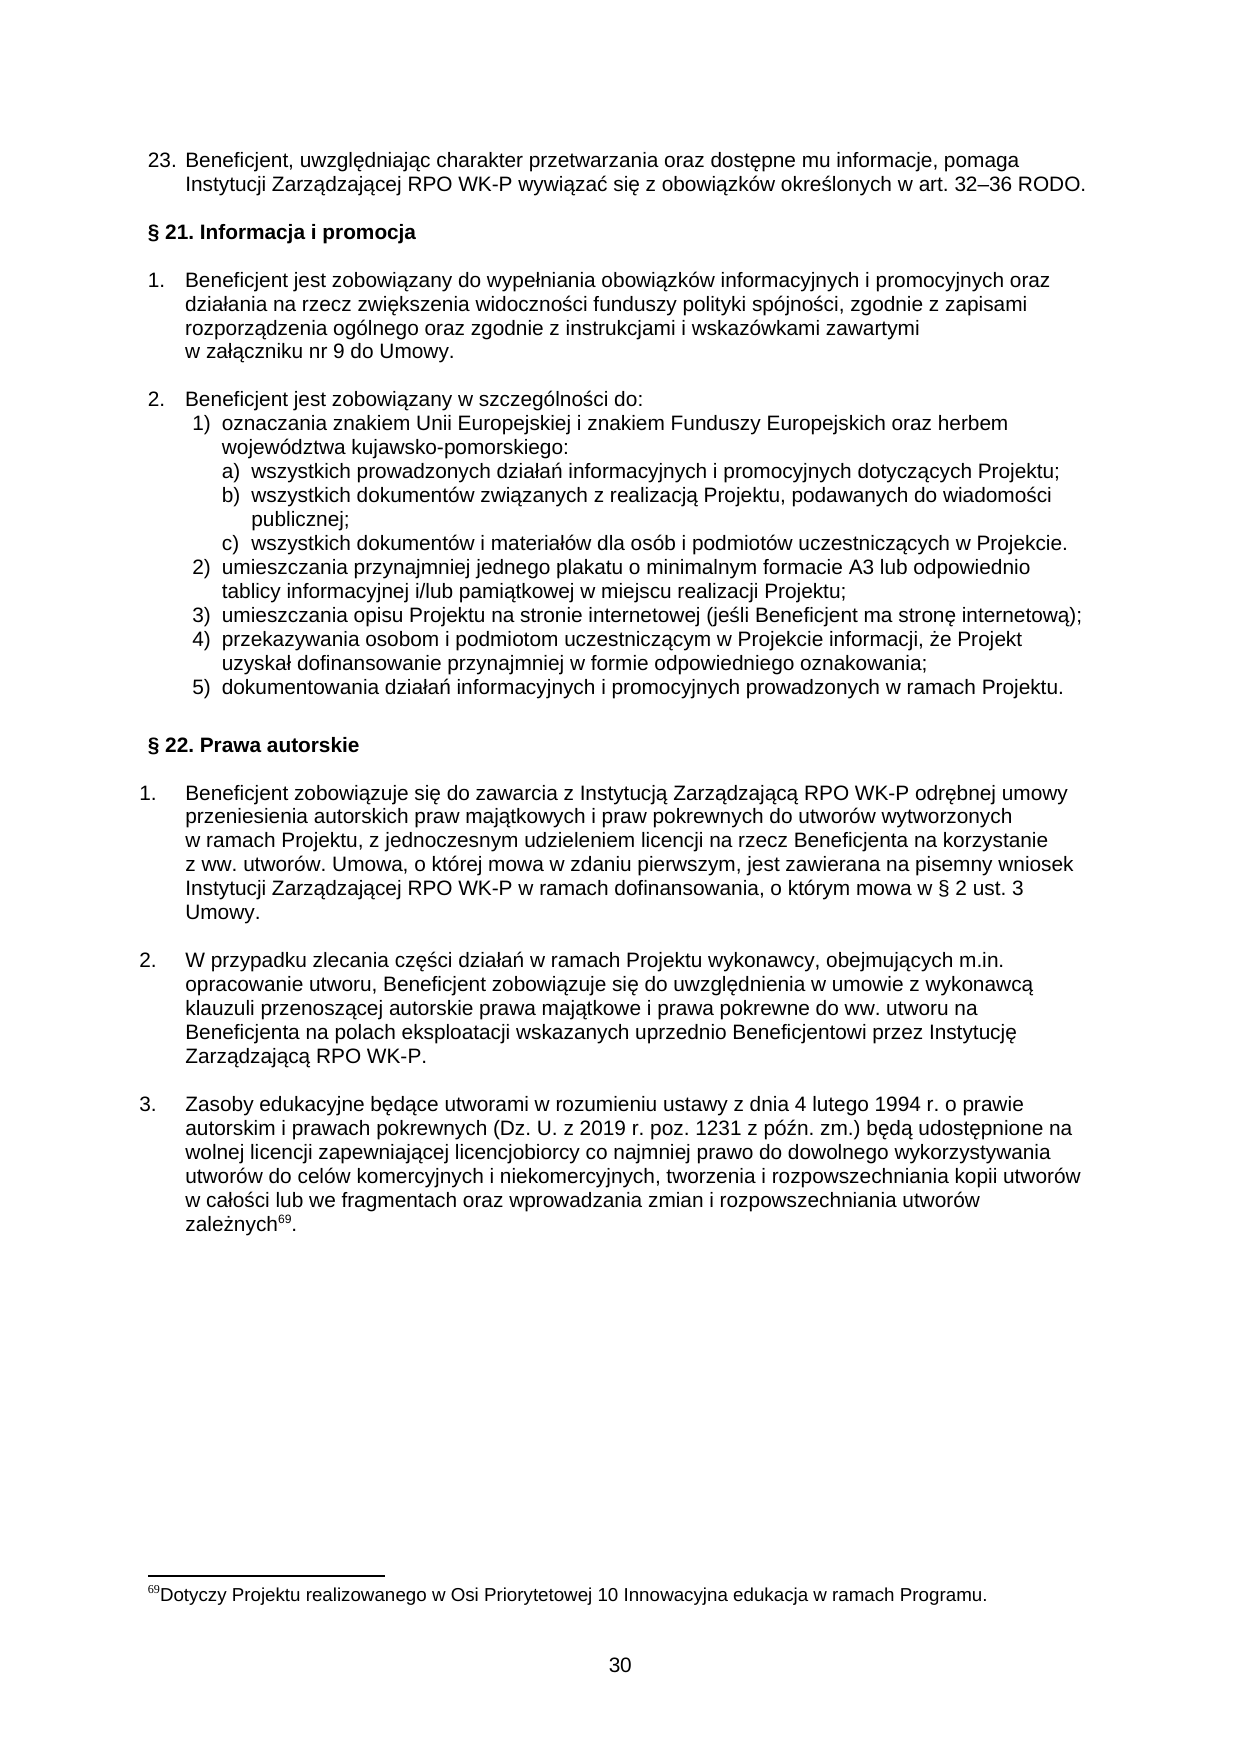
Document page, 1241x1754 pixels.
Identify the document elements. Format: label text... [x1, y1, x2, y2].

subtitle § 22. Prawa autorskie [148, 732, 1092, 756]
list oznaczania znakiem Unii Europejskiej i znakiem Funduszy Europejskich oraz herbem województwa kujawsko-pomorskiego: [192, 411, 1092, 459]
list Beneficjent jest zobowiązany do wypełniania obowiązków informacyjnych i promocyjnych oraz działania na rzecz zwiększenia widoczności funduszy polityki spójności, zgodnie z zapisami rozporządzenia ogólnego oraz zgodnie z instrukcjami i wskazówkami zawartymi w załączniku nr 9 do Umowy. [148, 267, 1092, 363]
list przekazywania osobom i podmiotom uczestniczącym w Projekcie informacji, że Projekt uzyskał dofinansowanie przynajmniej w formie odpowiedniego oznakowania; [192, 627, 1092, 675]
list W przypadku zlecania części działań w ramach Projektu wykonawcy, obejmujących m.in. opracowanie utworu, Beneficjent zobowiązuje się do uwzględnienia w umowie z wykonawcą klauzuli przenoszącej autorskie prawa majątkowe i prawa pokrewne do ww. utworu na Beneficjenta na polach eksploatacji wskazanych uprzednio Beneficjentowi przez Instytucję Zarządzającą RPO WK-P. [148, 948, 1092, 1068]
list Beneficjent zobowiązuje się do zawarcia z Instytucją Zarządzającą RPO WK-P odrębnej umowy przeniesienia autorskich praw majątkowych i praw pokrewnych do utworów wytworzonych w ramach Projektu, z jednoczesnym udzieleniem licencji na rzecz Beneficjenta na korzystanie z ww. utworów. Umowa, o której mowa w zdaniu pierwszym, jest zawierana na pisemny wniosek Instytucji Zarządzającej RPO WK-P w ramach dofinansowania, o którym mowa w § 2 ust. 3 Umowy. [148, 780, 1092, 924]
list Beneficjent, uwzględniając charakter przetwarzania oraz dostępne mu informacje, pomaga Instytucji Zarządzającej RPO WK-P wywiązać się z obowiązków określonych w art. 32–36 RODO. [148, 148, 1092, 196]
list umieszczania przynajmniej jednego plakatu o minimalnym formacie A3 lub odpowiednio tablicy informacyjnej i/lub pamiątkowej w miejscu realizacji Projektu; [192, 555, 1092, 603]
list wszystkich prowadzonych działań informacyjnych i promocyjnych dotyczących Projektu; [222, 459, 1092, 483]
list umieszczania opisu Projektu na stronie internetowej (jeśli Beneficjent ma stronę internetową); [192, 603, 1092, 627]
list dokumentowania działań informacyjnych i promocyjnych prowadzonych w ramach Projektu. [192, 675, 1092, 699]
list wszystkich dokumentów związanych z realizacją Projektu, podawanych do wiadomości publicznej; [222, 483, 1092, 531]
list Beneficjent jest zobowiązany w szczególności do: [148, 387, 1092, 411]
list Zasoby edukacyjne będące utworami w rozumieniu ustawy z dnia 4 lutego 1994 r. o prawie autorskim i prawach pokrewnych (Dz. U. z 2019 r. poz. 1231 z późn. zm.) będą udostępnione na wolnej licencji zapewniającej licencjobiorcy co najmniej prawo do dowolnego wykorzystywania utworów do celów komercyjnych i niekomercyjnych, tworzenia i rozpowszechniania kopii utworów w całości lub we fragmentach oraz wprowadzania zmian i rozpowszechniania utworów zależnych. [148, 1092, 1092, 1236]
subtitle § 21. Informacja i promocja [148, 219, 1092, 243]
list wszystkich dokumentów i materiałów dla osób i podmiotów uczestniczących w Projekcie. [222, 531, 1092, 555]
